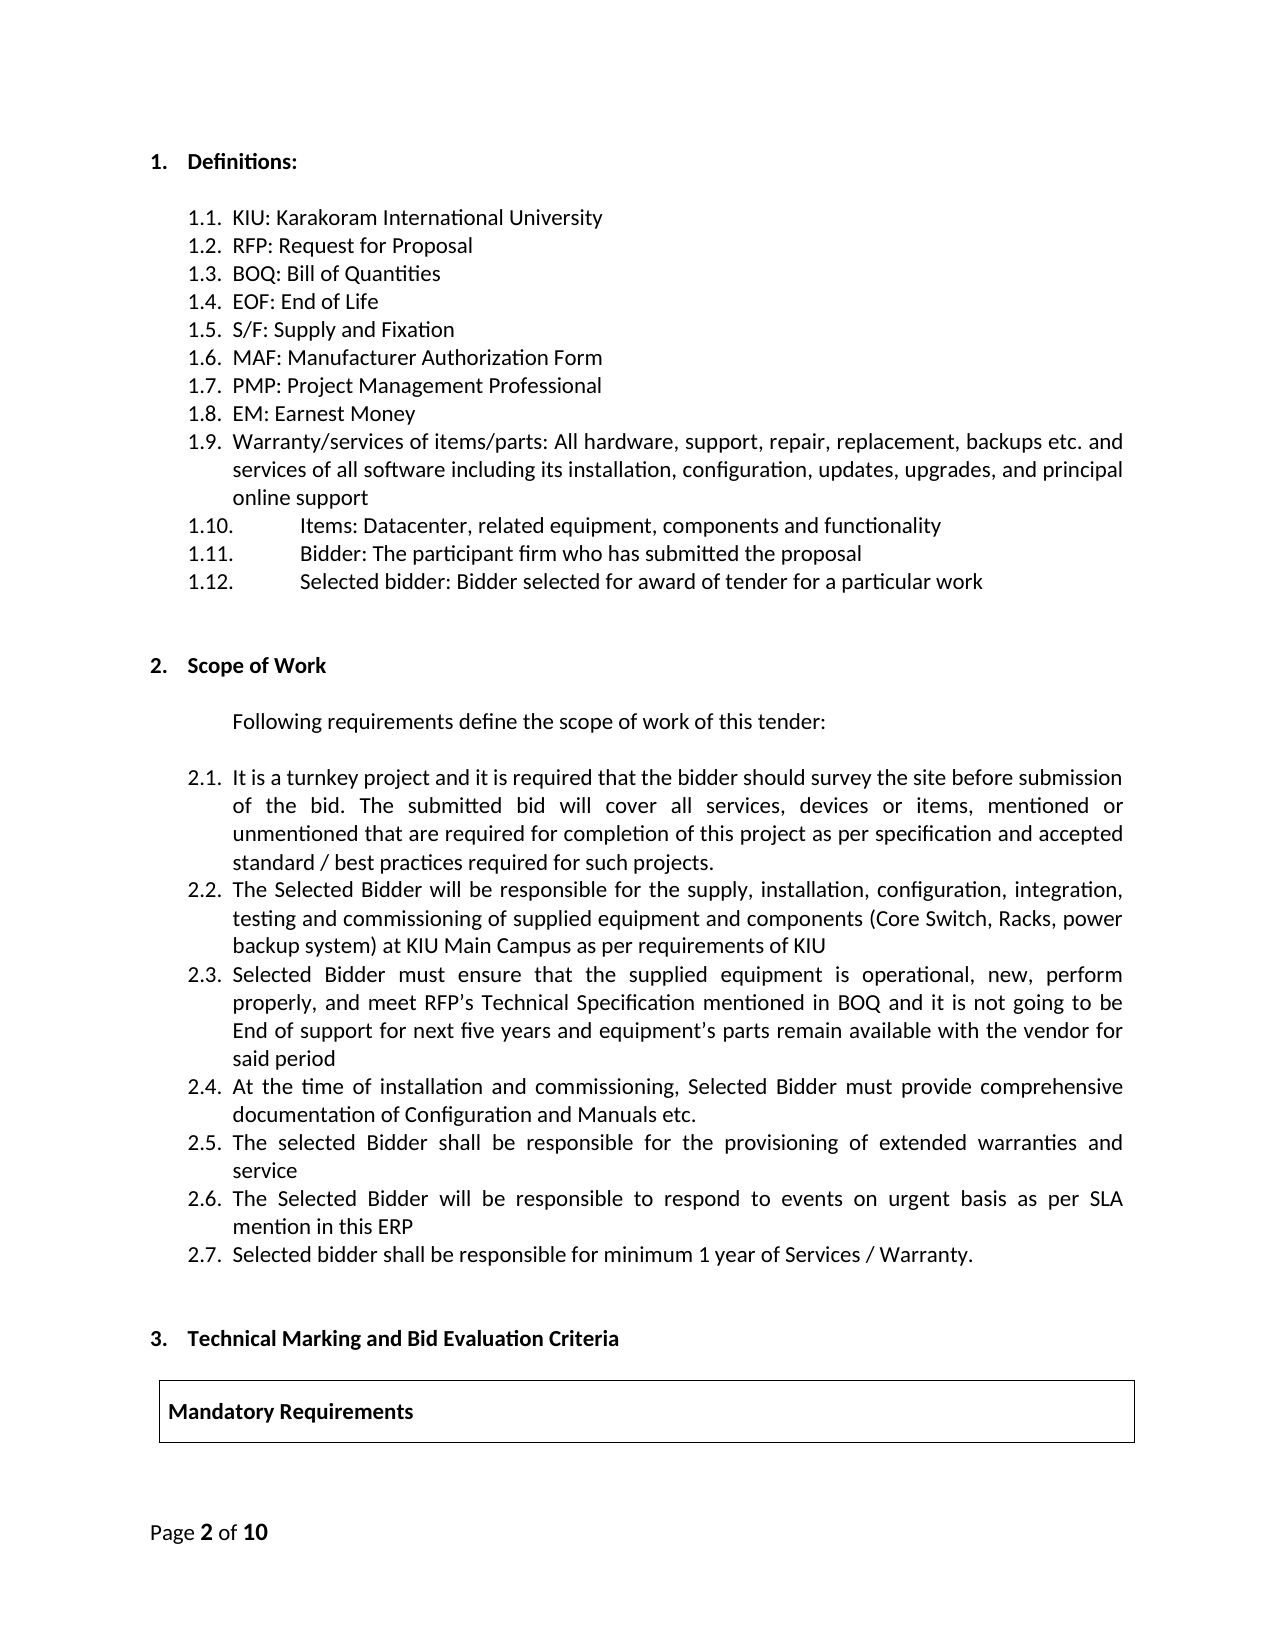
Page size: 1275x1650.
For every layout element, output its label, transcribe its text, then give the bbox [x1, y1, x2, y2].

list It is a turnkey project and it is required that the bidder should survey the site before submission of the bid. The submitted bid will cover all services, devices or items, mentioned or unmentioned that are required for completion of this project as per specification and accepted standard / best practices required for such projects. [187, 763, 1125, 876]
list Scope of Work [150, 651, 1125, 679]
list BOQ: Bill of Quantities [187, 259, 1125, 287]
list EM: Earnest Money [187, 399, 1125, 427]
list At the time of installation and commissioning, Selected Bidder must provide comprehensive documentation of Configuration and Manuals etc. [187, 1072, 1125, 1128]
list EOF: End of Life [187, 287, 1125, 315]
list The selected Bidder shall be responsible for the provisioning of extended warranties and service [187, 1128, 1125, 1184]
list Selected bidder: Bidder selected for award of tender for a particular work [187, 567, 1125, 595]
list RFP: Request for Proposal [187, 231, 1125, 259]
list The Selected Bidder will be responsible for the supply, installation, configuration, integration, testing and commissioning of supplied equipment and components (Core Switch, Racks, power backup system) at KIU Main Campus as per requirements of KIU [187, 876, 1125, 960]
table_header Mandatory Requirements [160, 1381, 1134, 1442]
list The Selected Bidder will be responsible to respond to events on urgent basis as per SLA mention in this ERP [187, 1184, 1125, 1240]
list MAF: Manufacturer Authorization Form [187, 343, 1125, 371]
list Selected Bidder must ensure that the supplied equipment is operational, new, perform properly, and meet RFP’s Technical Specification mentioned in BOQ and it is not going to be End of support for next five years and equipment’s parts remain available with the vendor for said period [187, 960, 1125, 1072]
list Bidder: The participant firm who has submitted the proposal [187, 539, 1125, 567]
list Items: Datacenter, related equipment, components and functionality [187, 511, 1125, 539]
list Selected bidder shall be responsible for minimum 1 year of Services / Warranty. [187, 1240, 1125, 1268]
text Following requirements define the scope of work of this tender: [150, 707, 1125, 736]
list Warranty/services of items/parts: All hardware, support, repair, replacement, backups etc. and services of all software including its installation, configuration, updates, upgrades, and principal online support [187, 427, 1125, 511]
list PMP: Project Management Professional [187, 371, 1125, 399]
list Technical Marking and Bid Evaluation Criteria [150, 1324, 1125, 1352]
list S/F: Supply and Fixation [187, 315, 1125, 343]
list Definitions: [150, 147, 1125, 175]
list KIU: Karakoram International University [187, 203, 1125, 231]
